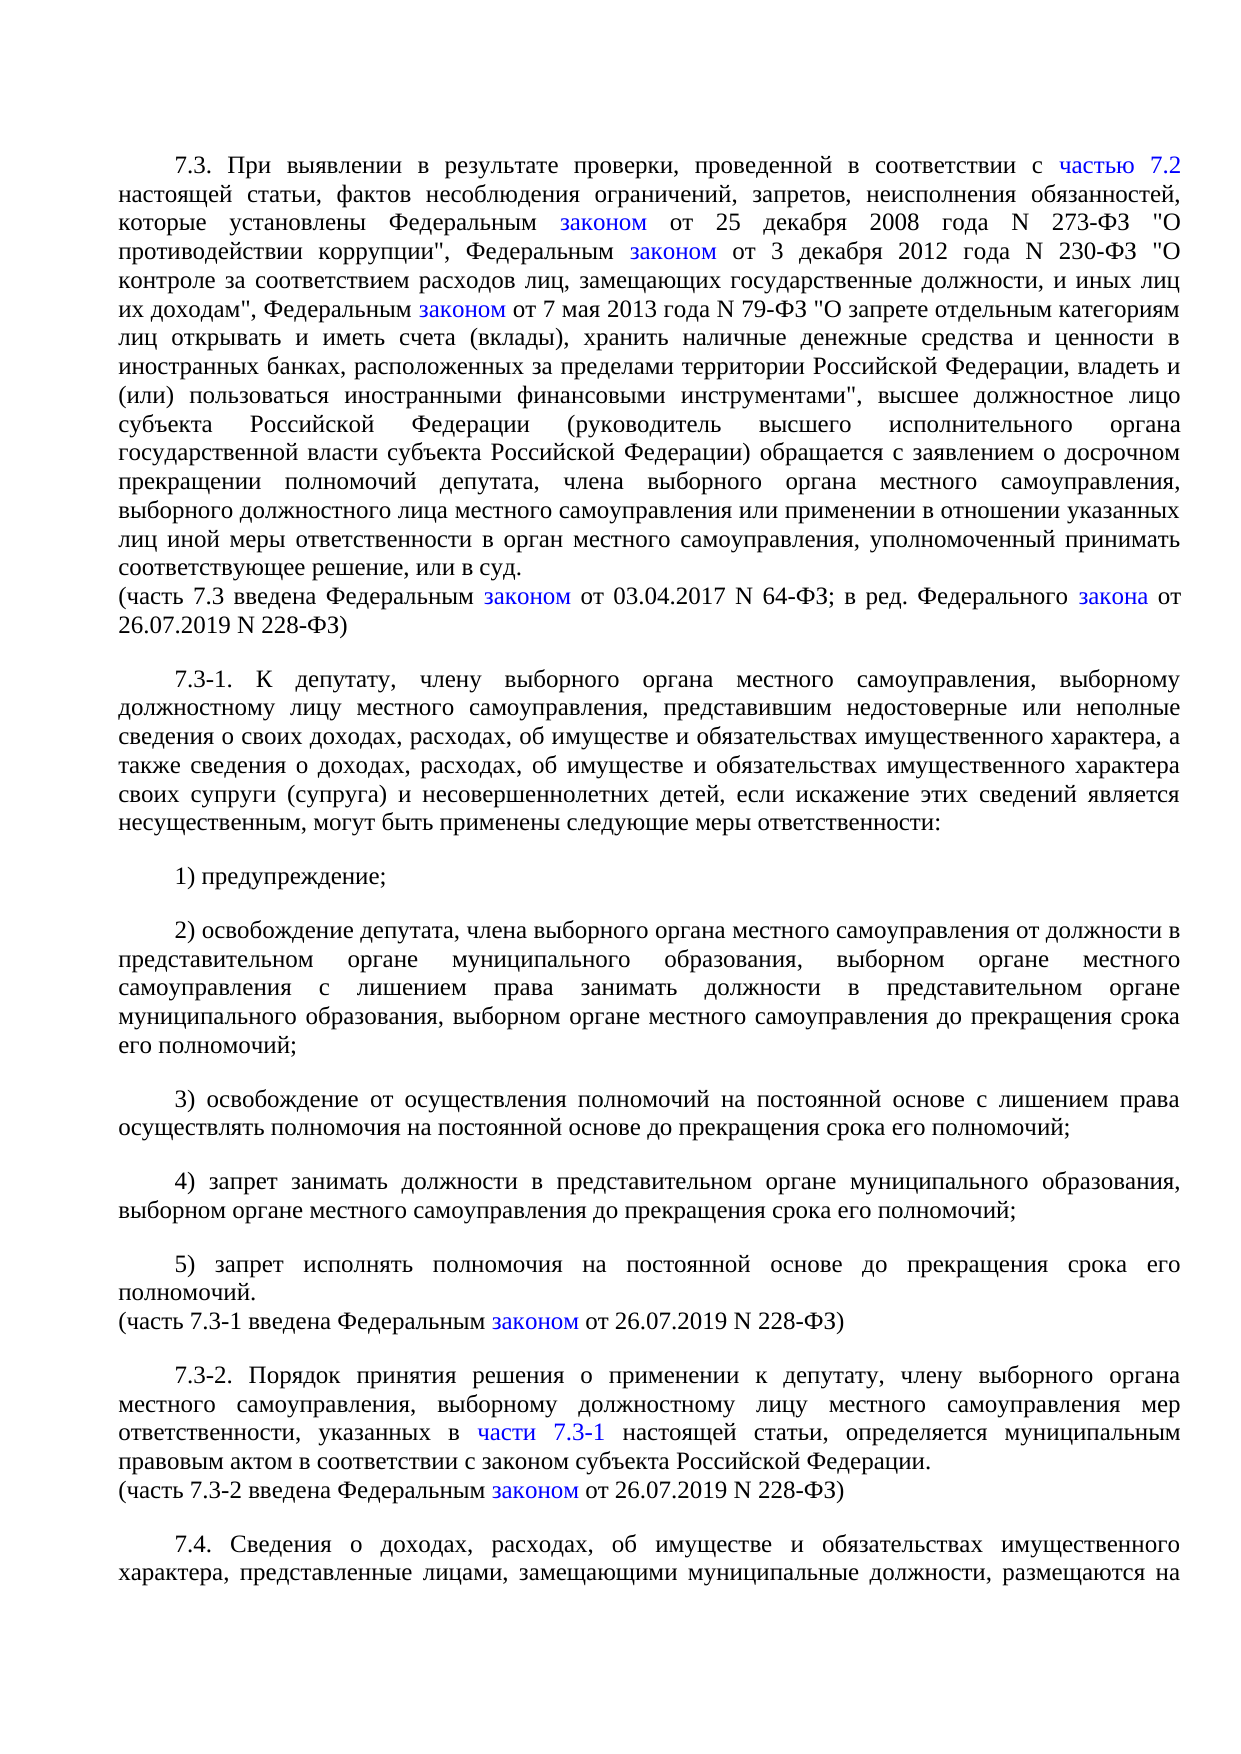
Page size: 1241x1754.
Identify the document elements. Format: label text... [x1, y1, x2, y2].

text 7.3. При выявлении в результате проверки, проведенной в соответствии с частью 7.2 настоящей статьи, фактов несоблюдения ограничений, запретов, неисполнения обязанностей, которые установлены Федеральным законом от 25 декабря 2008 года N 273-ФЗ "О противодействии коррупции", Федеральным законом от 3 декабря 2012 года N 230-ФЗ "О контроле за соответствием расходов лиц, замещающих государственные должности, и иных лиц их доходам", Федеральным законом от 7 мая 2013 года N 79-ФЗ "О запрете отдельным категориям лиц открывать и иметь счета (вклады), хранить наличные денежные средства и ценности в иностранных банках, расположенных за пределами территории Российской Федерации, владеть и (или) пользоваться иностранными финансовыми инструментами", высшее должностное лицо субъекта Российской Федерации (руководитель высшего исполнительного органа государственной власти субъекта Российской Федерации) обращается с заявлением о досрочном прекращении полномочий депутата, члена выборного органа местного самоуправления, выборного должностного лица местного самоуправления или применении в отношении указанных лиц иной меры ответственности в орган местного самоуправления, уполномоченный принимать соответствующее решение, или в суд. [118, 150, 1181, 581]
text 2) освобождение депутата, члена выборного органа местного самоуправления от должности в представительном органе муниципального образования, выборном органе местного самоуправления с лишением права занимать должности в представительном органе муниципального образования, выборном органе местного самоуправления до прекращения срока его полномочий; [118, 915, 1181, 1059]
text 4) запрет занимать должности в представительном органе муниципального образования, выборном органе местного самоуправления до прекращения срока его полномочий; [118, 1166, 1181, 1224]
text 7.3-2. Порядок принятия решения о применении к депутату, члену выборного органа местного самоуправления, выборному должностному лицу местного самоуправления мер ответственности, указанных в части 7.3-1 настоящей статьи, определяется муниципальным правовым актом в соответствии с законом субъекта Российской Федерации. [118, 1360, 1181, 1475]
text 5) запрет исполнять полномочия на постоянной основе до прекращения срока его полномочий. [118, 1249, 1181, 1306]
text 1) предупреждение; [118, 861, 1181, 890]
text 7.3-1. К депутату, члену выборного органа местного самоуправления, выборному должностному лицу местного самоуправления, представившим недостоверные или неполные сведения о своих доходах, расходах, об имуществе и обязательствах имущественного характера, а также сведения о доходах, расходах, об имуществе и обязательствах имущественного характера своих супруги (супруга) и несовершеннолетних детей, если искажение этих сведений является несущественным, могут быть применены следующие меры ответственности: [118, 664, 1181, 836]
text (часть 7.3-1 введена Федеральным законом от 26.07.2019 N 228-ФЗ) [118, 1306, 1181, 1335]
text 3) освобождение от осуществления полномочий на постоянной основе с лишением права осуществлять полномочия на постоянной основе до прекращения срока его полномочий; [118, 1084, 1181, 1141]
text (часть 7.3-2 введена Федеральным законом от 26.07.2019 N 228-ФЗ) [118, 1475, 1181, 1504]
text (часть 7.3 введена Федеральным законом от 03.04.2017 N 64-ФЗ; в ред. Федерального закона от 26.07.2019 N 228-ФЗ) [118, 581, 1181, 639]
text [118, 1529, 1181, 1586]
